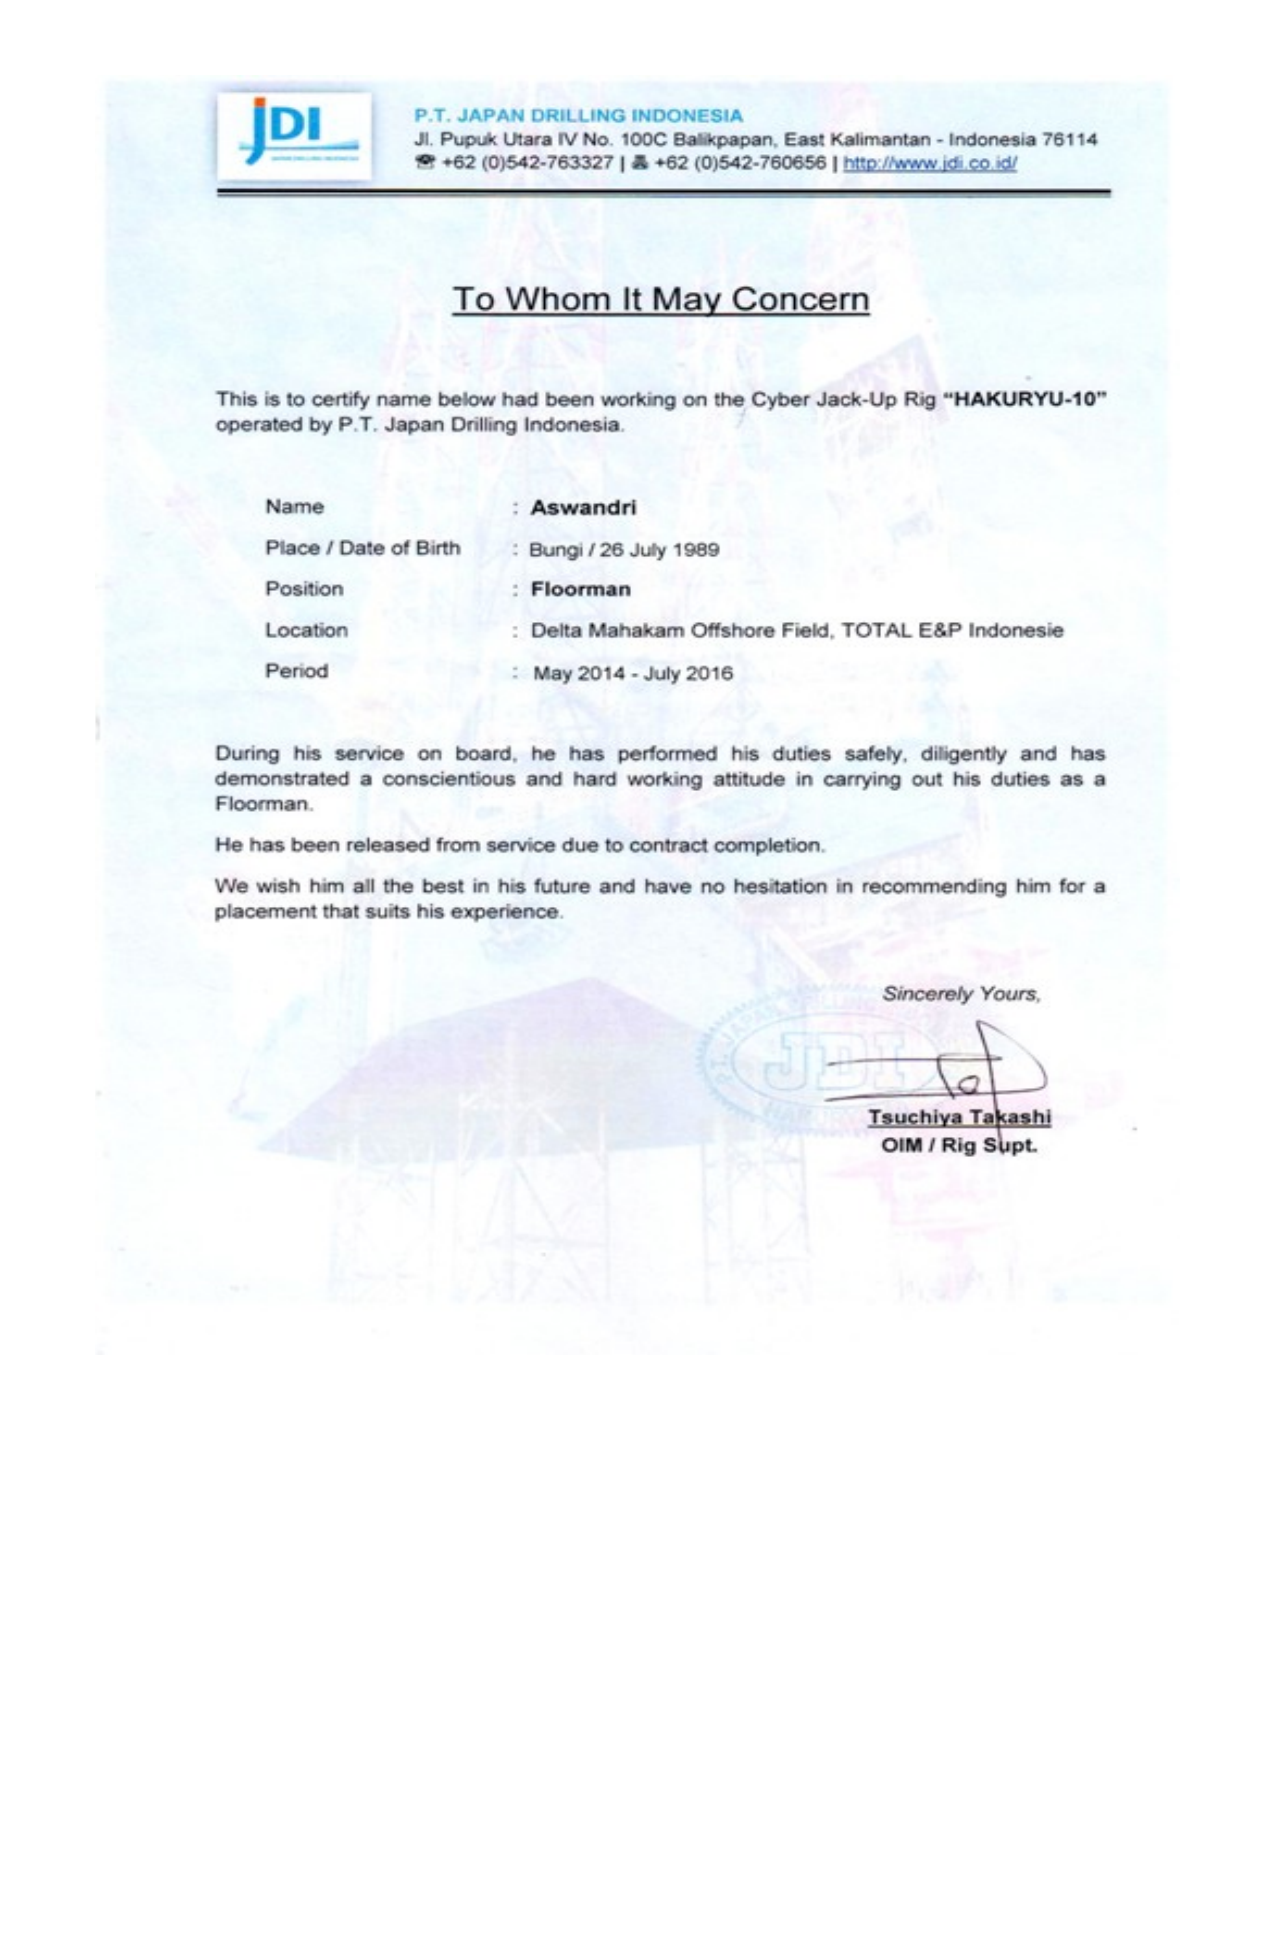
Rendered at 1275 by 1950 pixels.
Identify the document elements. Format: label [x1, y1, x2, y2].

picture [95, 75, 1180, 1355]
